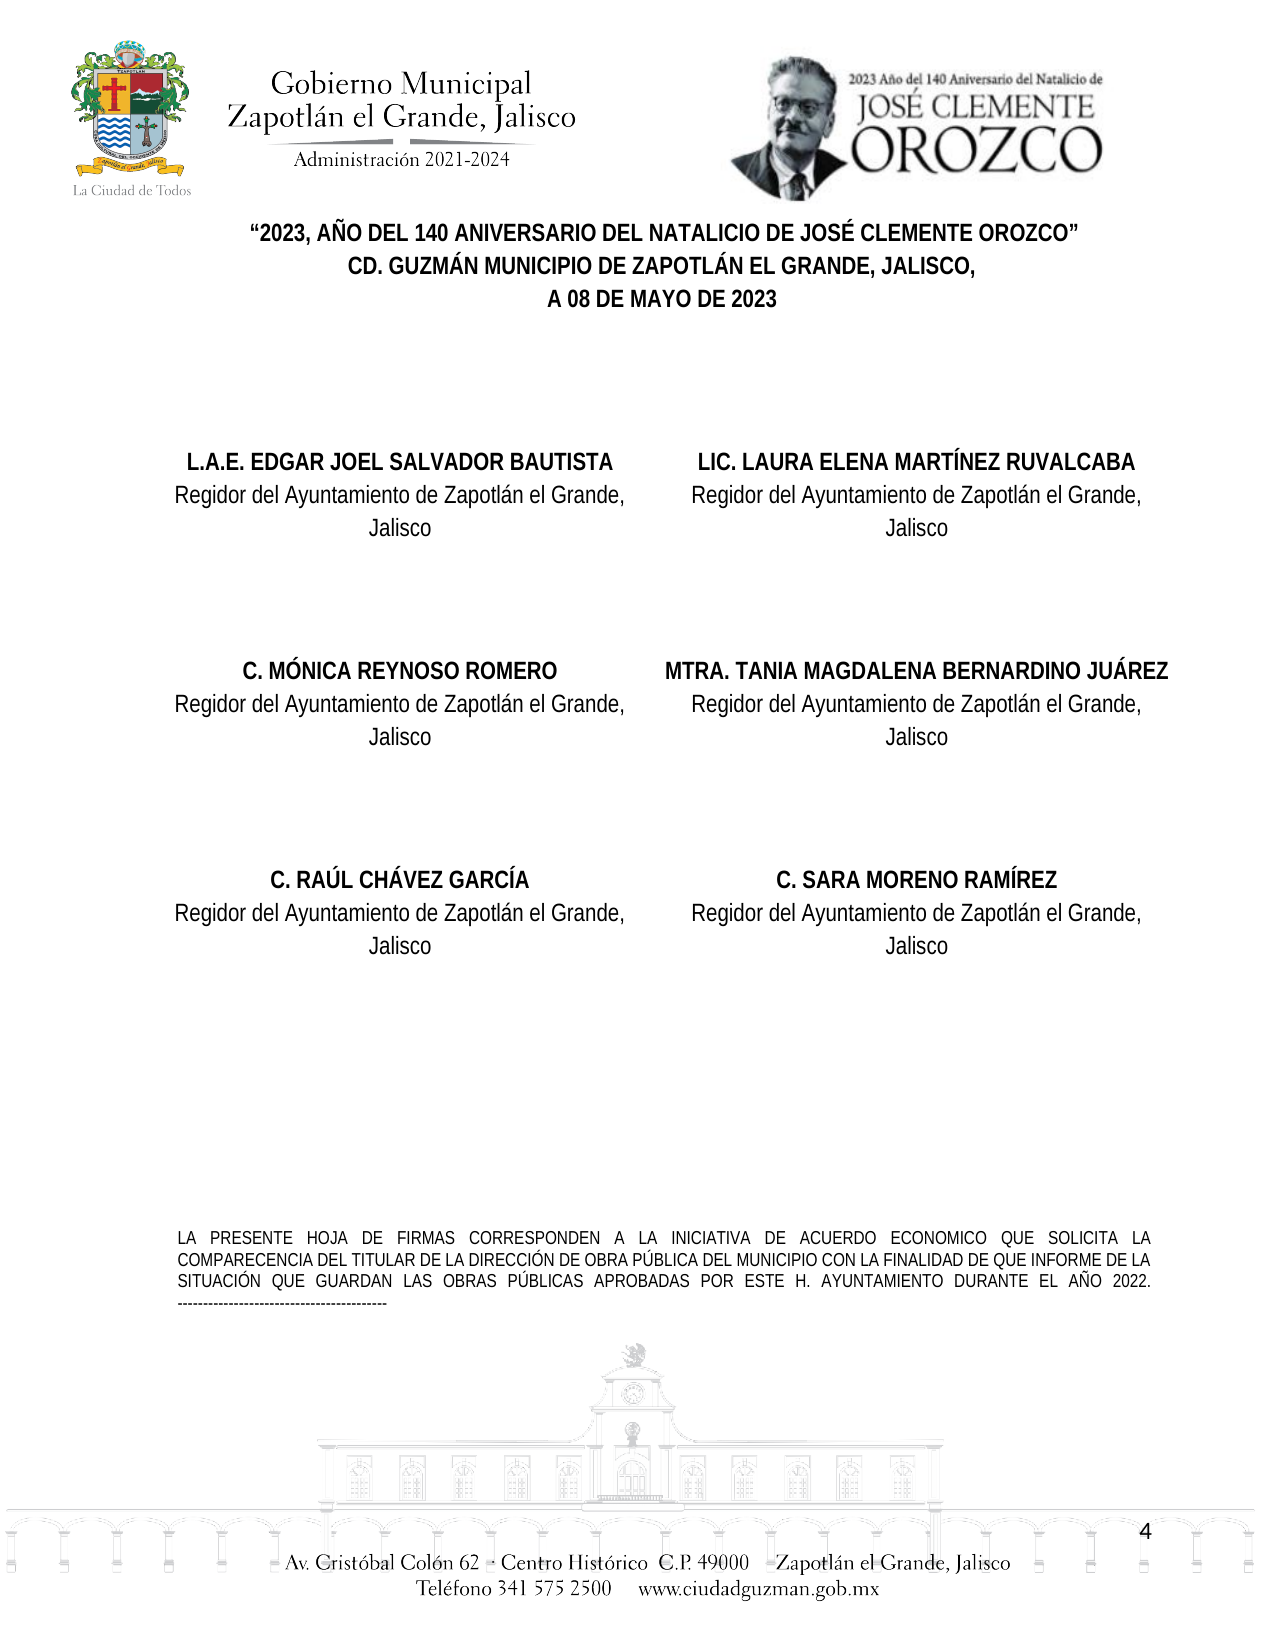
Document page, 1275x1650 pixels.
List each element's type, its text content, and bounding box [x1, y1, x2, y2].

table_header L.A.E. EDGAR JOEL SALVADOR BAUTISTA Regidor del Ayuntamiento de Zapotlán el Grande, Jalisco [148, 447, 652, 656]
text CD. GUZMÁN MUNICIPIO DE ZAPOTLÁN EL GRANDE, JALISCO, [177, 251, 1147, 280]
table_cell C. SARA MORENO RAMÍREZ Regidor del Ayuntamiento de Zapotlán el Grande, Jalisco [652, 865, 1181, 991]
picture [0, 0, 1268, 1644]
table_cell C. RAÚL CHÁVEZ GARCÍA Regidor del Ayuntamiento de Zapotlán el Grande, Jalisco [148, 865, 652, 991]
table_cell C. MÓNICA REYNOSO ROMERO Regidor del Ayuntamiento de Zapotlán el Grande, Jalisco [148, 656, 652, 865]
text A 08 DE MAYO DE 2023 [177, 284, 1147, 313]
table_header LIC. LAURA ELENA MARTÍNEZ RUVALCABA Regidor del Ayuntamiento de Zapotlán el Grande, Jalisco [652, 447, 1181, 656]
text LA PRESENTE HOJA DE FIRMAS CORRESPONDEN A LA INICIATIVA DE ACUERDO ECONOMICO QUE SOLICITA LA COMPARECENCIA DEL TITULAR DE LA DIRECCIÓN DE OBRA PÚBLICA DEL MUNICIPIO CON LA FINALIDAD DE QUE INFORME DE LA SITUACIÓN QUE GUARDAN LAS OBRAS PÚBLICAS APROBADAS POR ESTE H. AYUNTAMIENTO DURANTE EL AÑO 2022. ----------------------------------------- [177, 1227, 1152, 1313]
text “2023, AÑO DEL 140 ANIVERSARIO DEL NATALICIO DE JOSÉ CLEMENTE OROZCO” [177, 218, 1152, 247]
table_cell MTRA. TANIA MAGDALENA BERNARDINO JUÁREZ Regidor del Ayuntamiento de Zapotlán el Grande, Jalisco [652, 656, 1181, 865]
